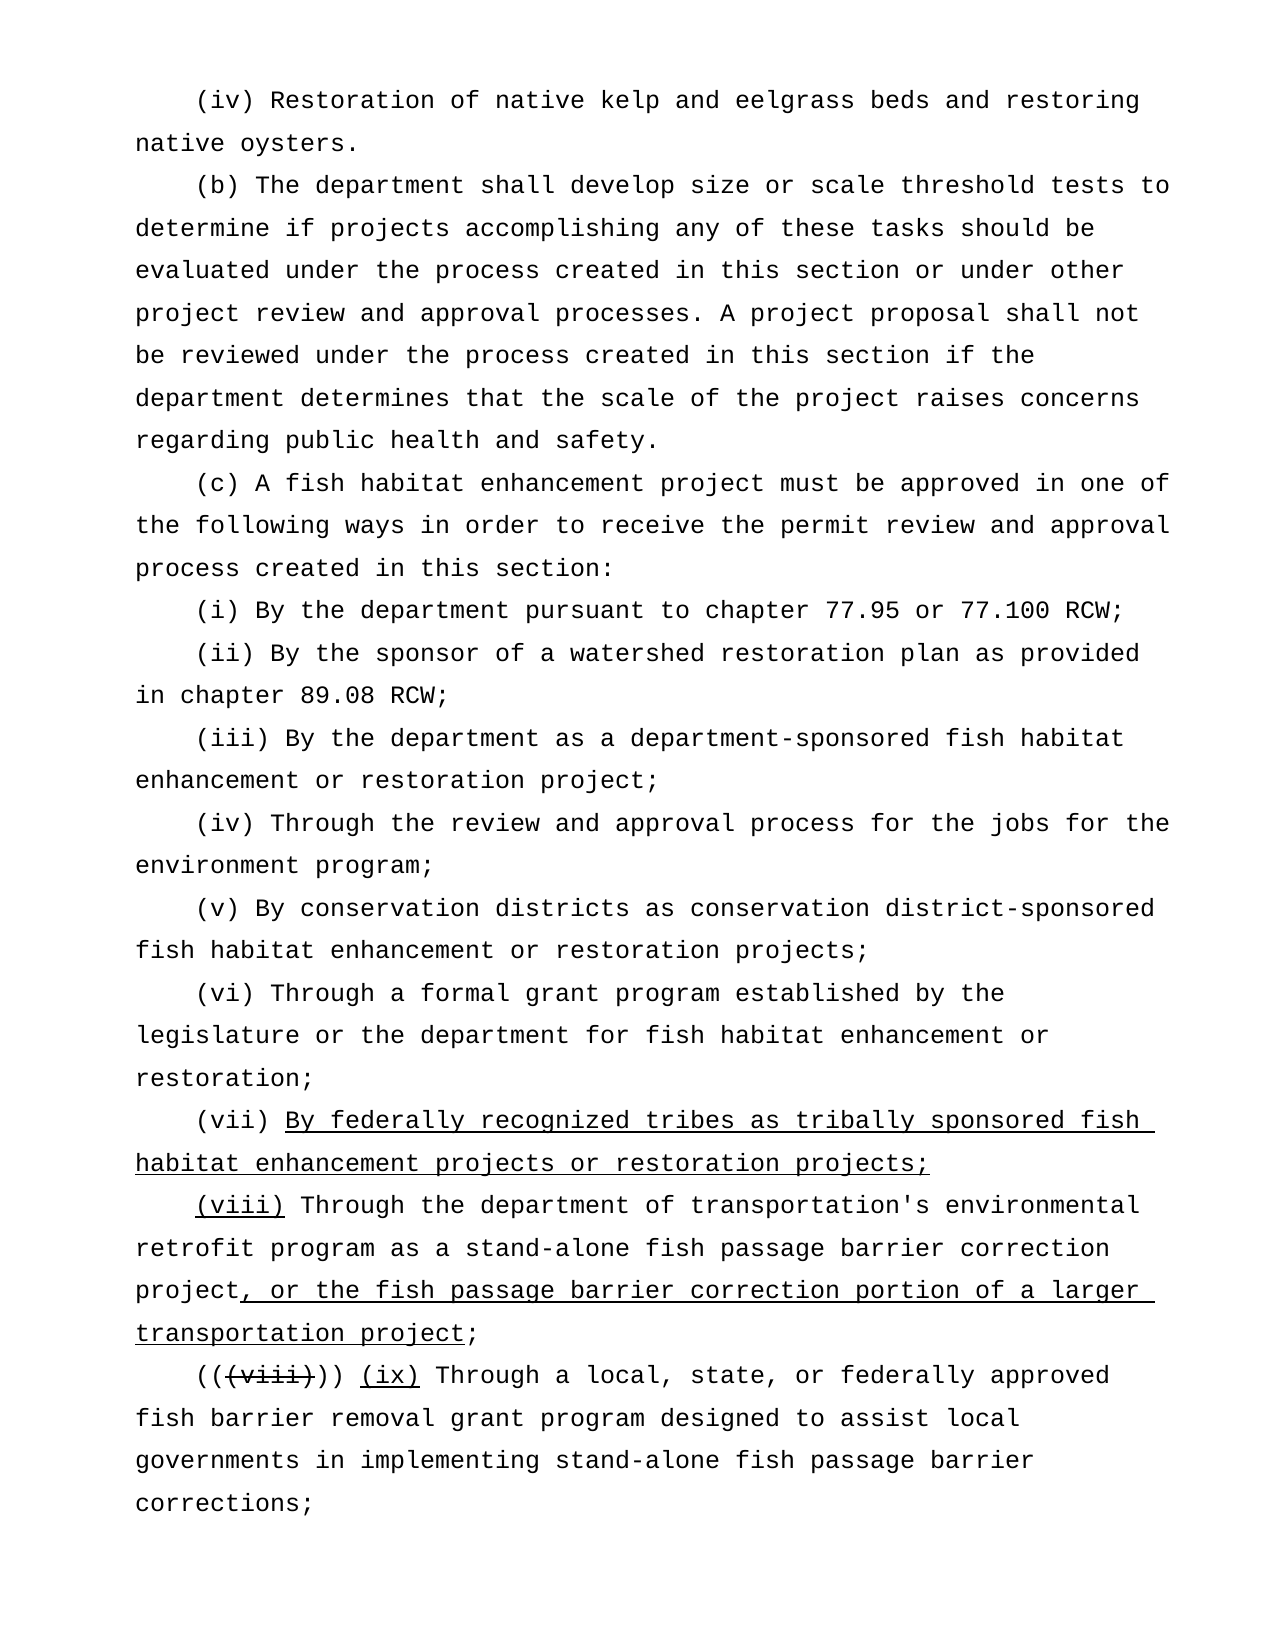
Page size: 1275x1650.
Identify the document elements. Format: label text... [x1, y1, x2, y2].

text (ii) By the sponsor of a watershed restoration plan as provided in chapter 89.08 RCW; [135, 627, 1170, 712]
text (((viii))) (ix) Through a local, state, or federally approved fish barrier removal grant program designed to assist local governments in implementing stand-alone fish passage barrier corrections; [135, 1350, 1170, 1520]
text (viii) Through the department of transportation's environmental retrofit program as a stand-alone fish passage barrier correction project, or the fish passage barrier correction portion of a larger transportation project; [135, 1180, 1170, 1350]
text (i) By the department pursuant to chapter 77.95 or 77.100 RCW; [135, 585, 1170, 627]
text (iii) By the department as a department-sponsored fish habitat enhancement or restoration project; [135, 712, 1170, 797]
text (c) A fish habitat enhancement project must be approved in one of the following ways in order to receive the permit review and approval process created in this section: [135, 457, 1170, 585]
text (iv) Restoration of native kelp and eelgrass beds and restoring native oysters. [135, 75, 1170, 160]
text (v) By conservation districts as conservation district-sponsored fish habitat enhancement or restoration projects; [135, 882, 1170, 967]
text (iv) Through the review and approval process for the jobs for the environment program; [135, 797, 1170, 882]
text (b) The department shall develop size or scale threshold tests to determine if projects accomplishing any of these tasks should be evaluated under the process created in this section or under other project review and approval processes. A project proposal shall not be reviewed under the process created in this section if the department determines that the scale of the project raises concerns regarding public health and safety. [135, 160, 1170, 457]
text (vii) By federally recognized tribes as tribally sponsored fish habitat enhancement projects or restoration projects; [135, 1095, 1170, 1180]
text (vi) Through a formal grant program established by the legislature or the department for fish habitat enhancement or restoration; [135, 967, 1170, 1095]
